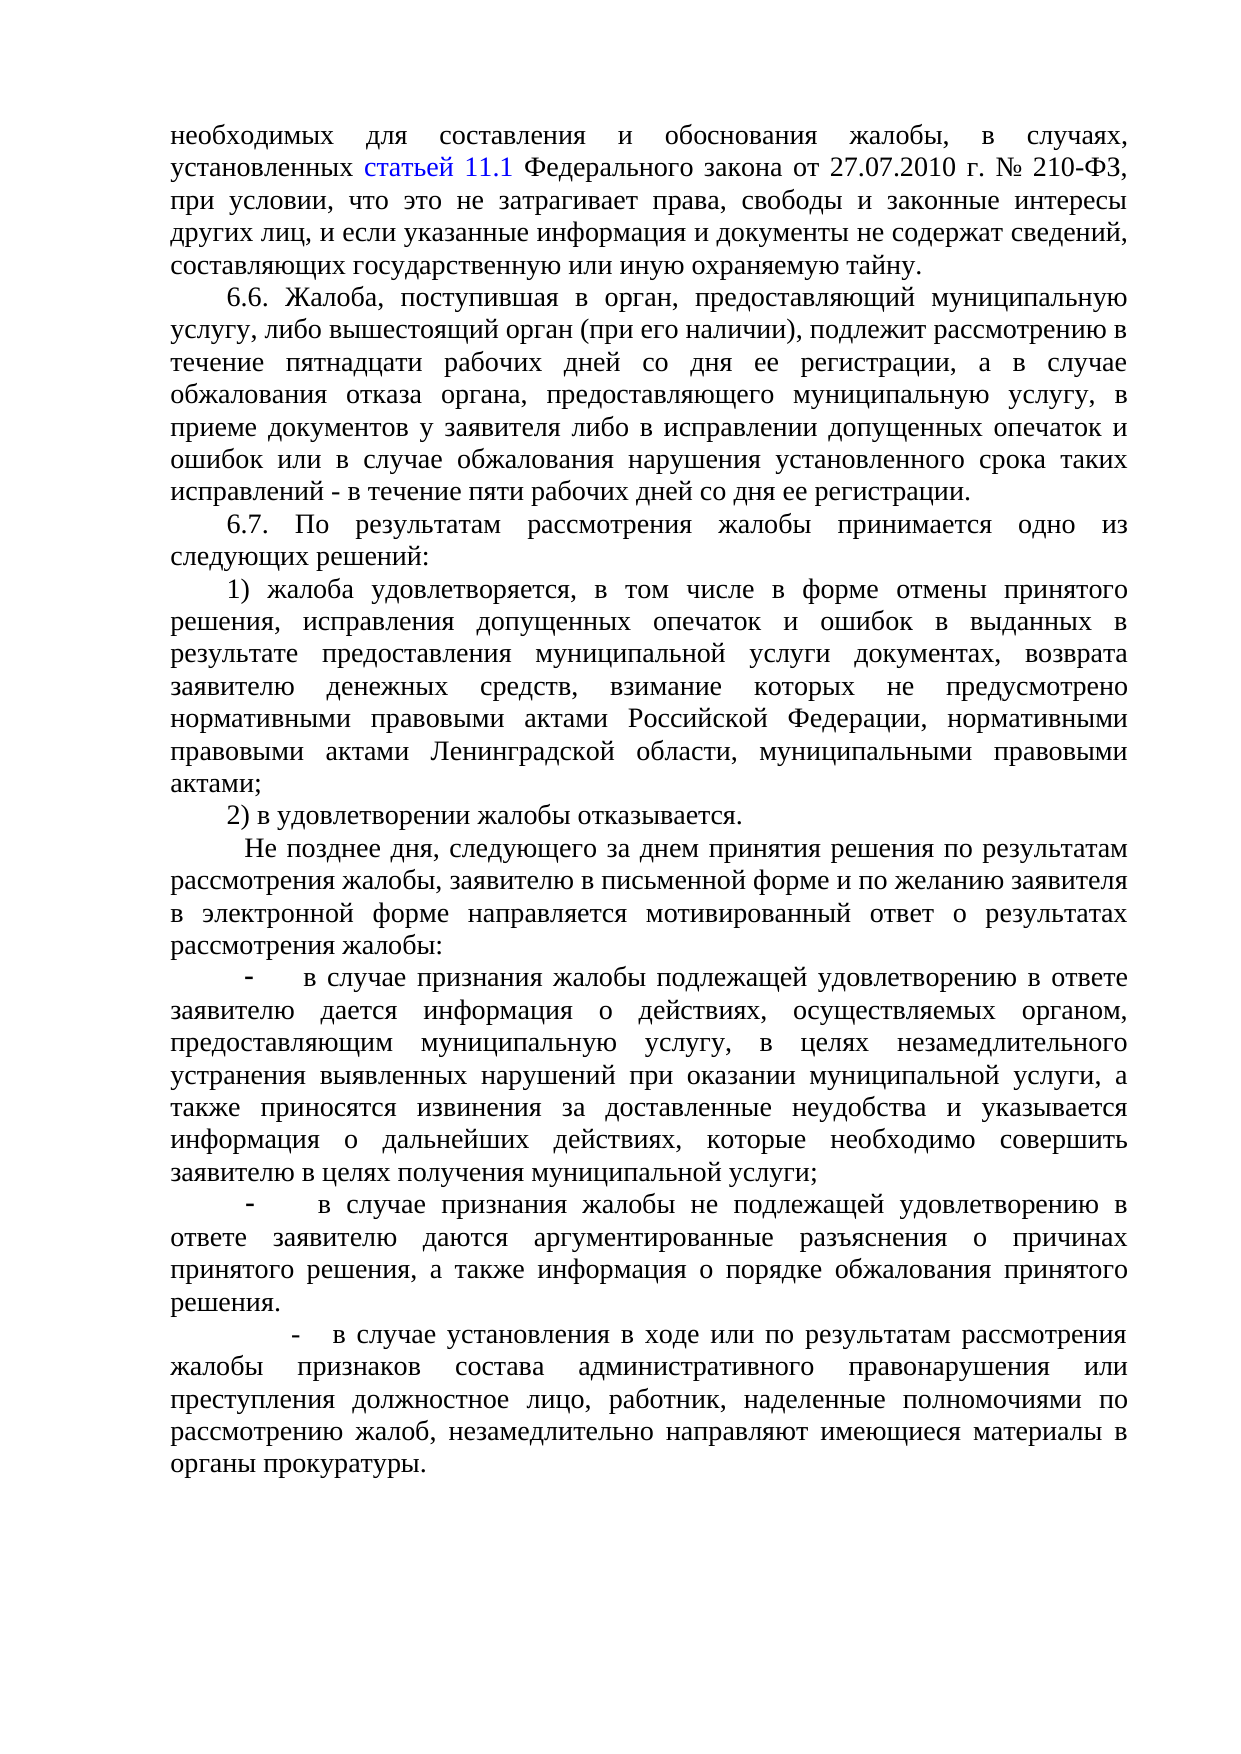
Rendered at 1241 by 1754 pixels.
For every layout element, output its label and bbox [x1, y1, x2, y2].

table_header [148, 118, 1152, 1532]
